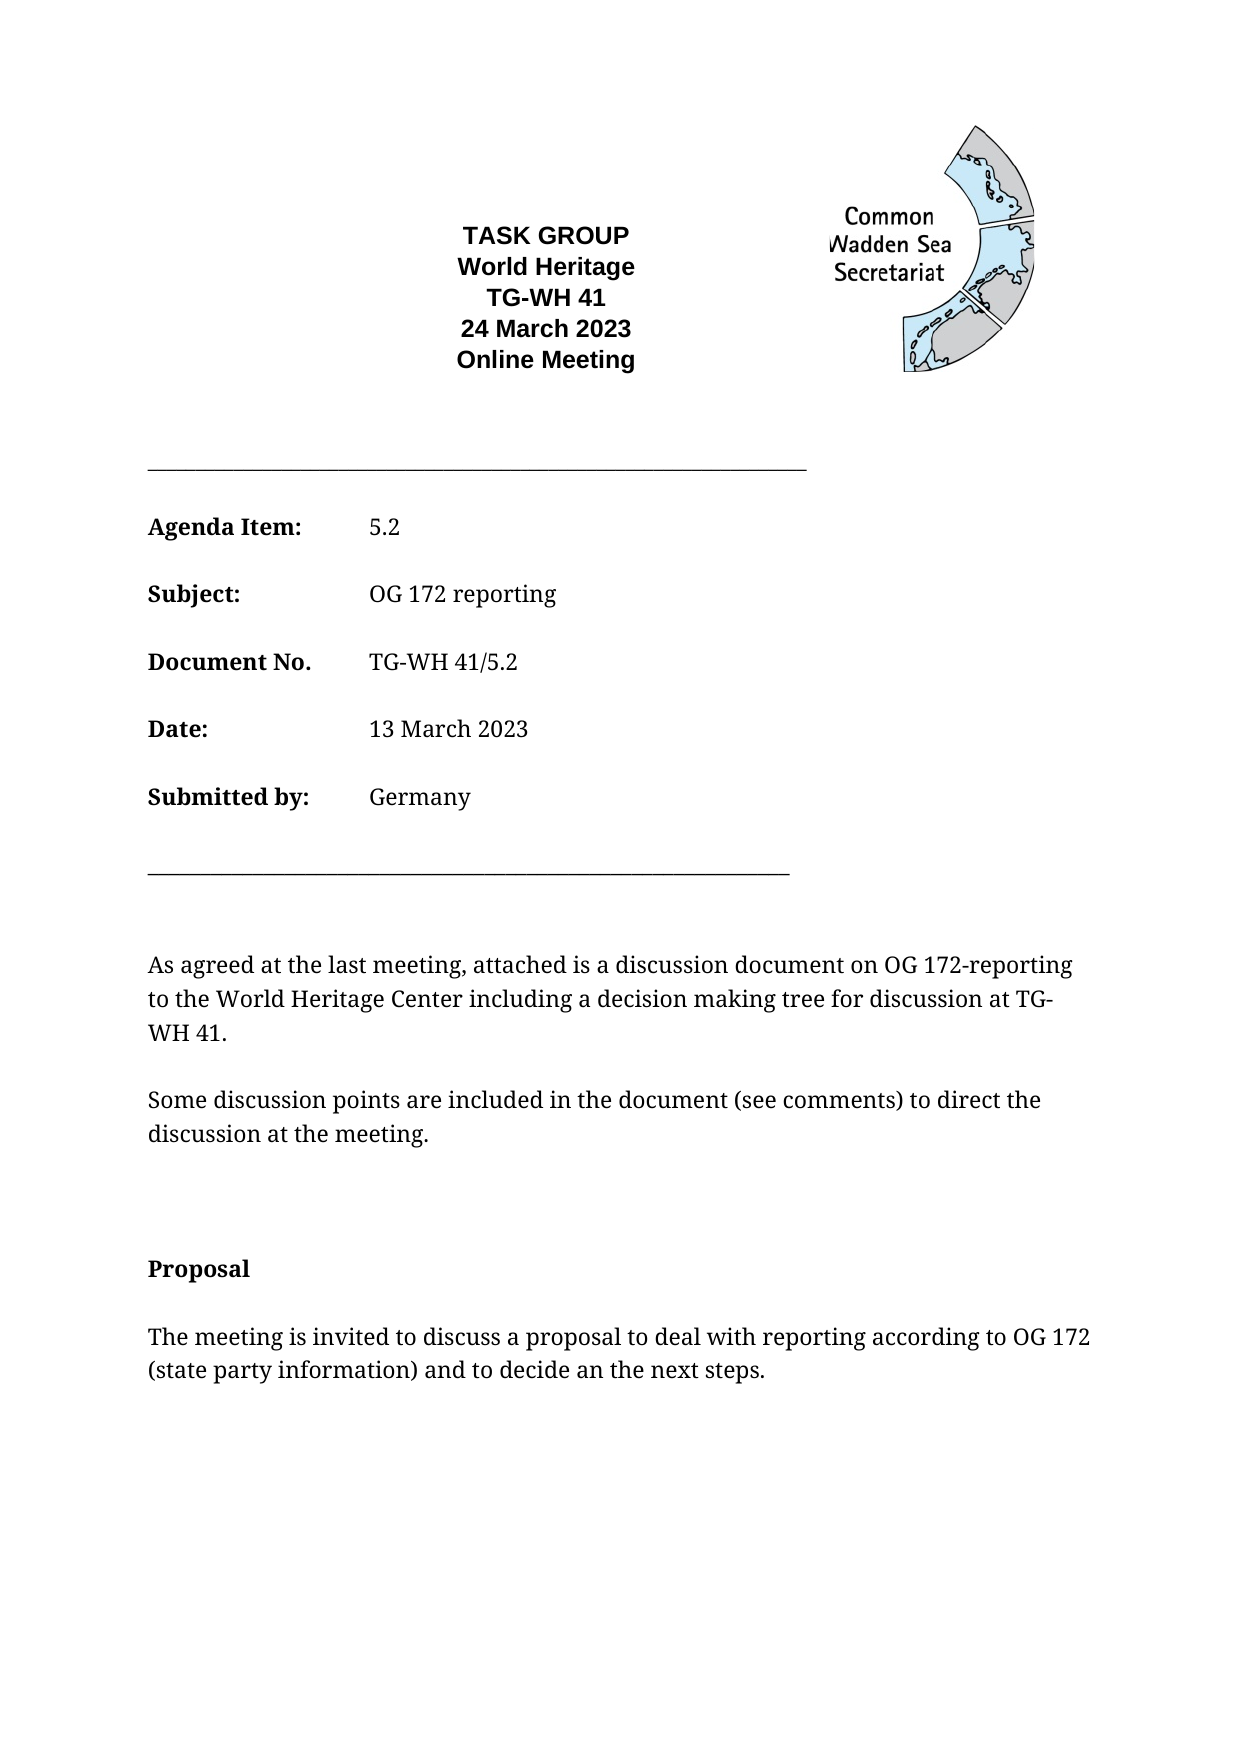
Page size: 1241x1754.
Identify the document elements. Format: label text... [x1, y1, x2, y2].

text Document No. TG-WH 41/5.2 [148, 646, 1093, 677]
text Submitted by: Germany [148, 781, 1093, 812]
text Agenda Item: 5.2 [148, 511, 1093, 542]
text As agreed at the last meeting, attached is a discussion document on OG 172-reporting to the World Heritage Center including a decision making tree for discussion at TG-WH 41. [148, 949, 1093, 1048]
text Subject: OG 172 reporting [148, 578, 1093, 609]
text Date: 13 March 2023 [148, 713, 1093, 744]
picture [827, 124, 1034, 369]
text _____________________________________________________________________ [148, 446, 1093, 475]
text Proposal [148, 1253, 1093, 1284]
text The meeting is invited to discuss a proposal to deal with reporting according to OG 172 (state party information) and to decide an the next steps. [148, 1321, 1093, 1386]
text _____________________________________________________________ [148, 848, 1093, 879]
text Some discussion points are included in the document (see comments) to direct the discussion at the meeting. [148, 1084, 1093, 1149]
